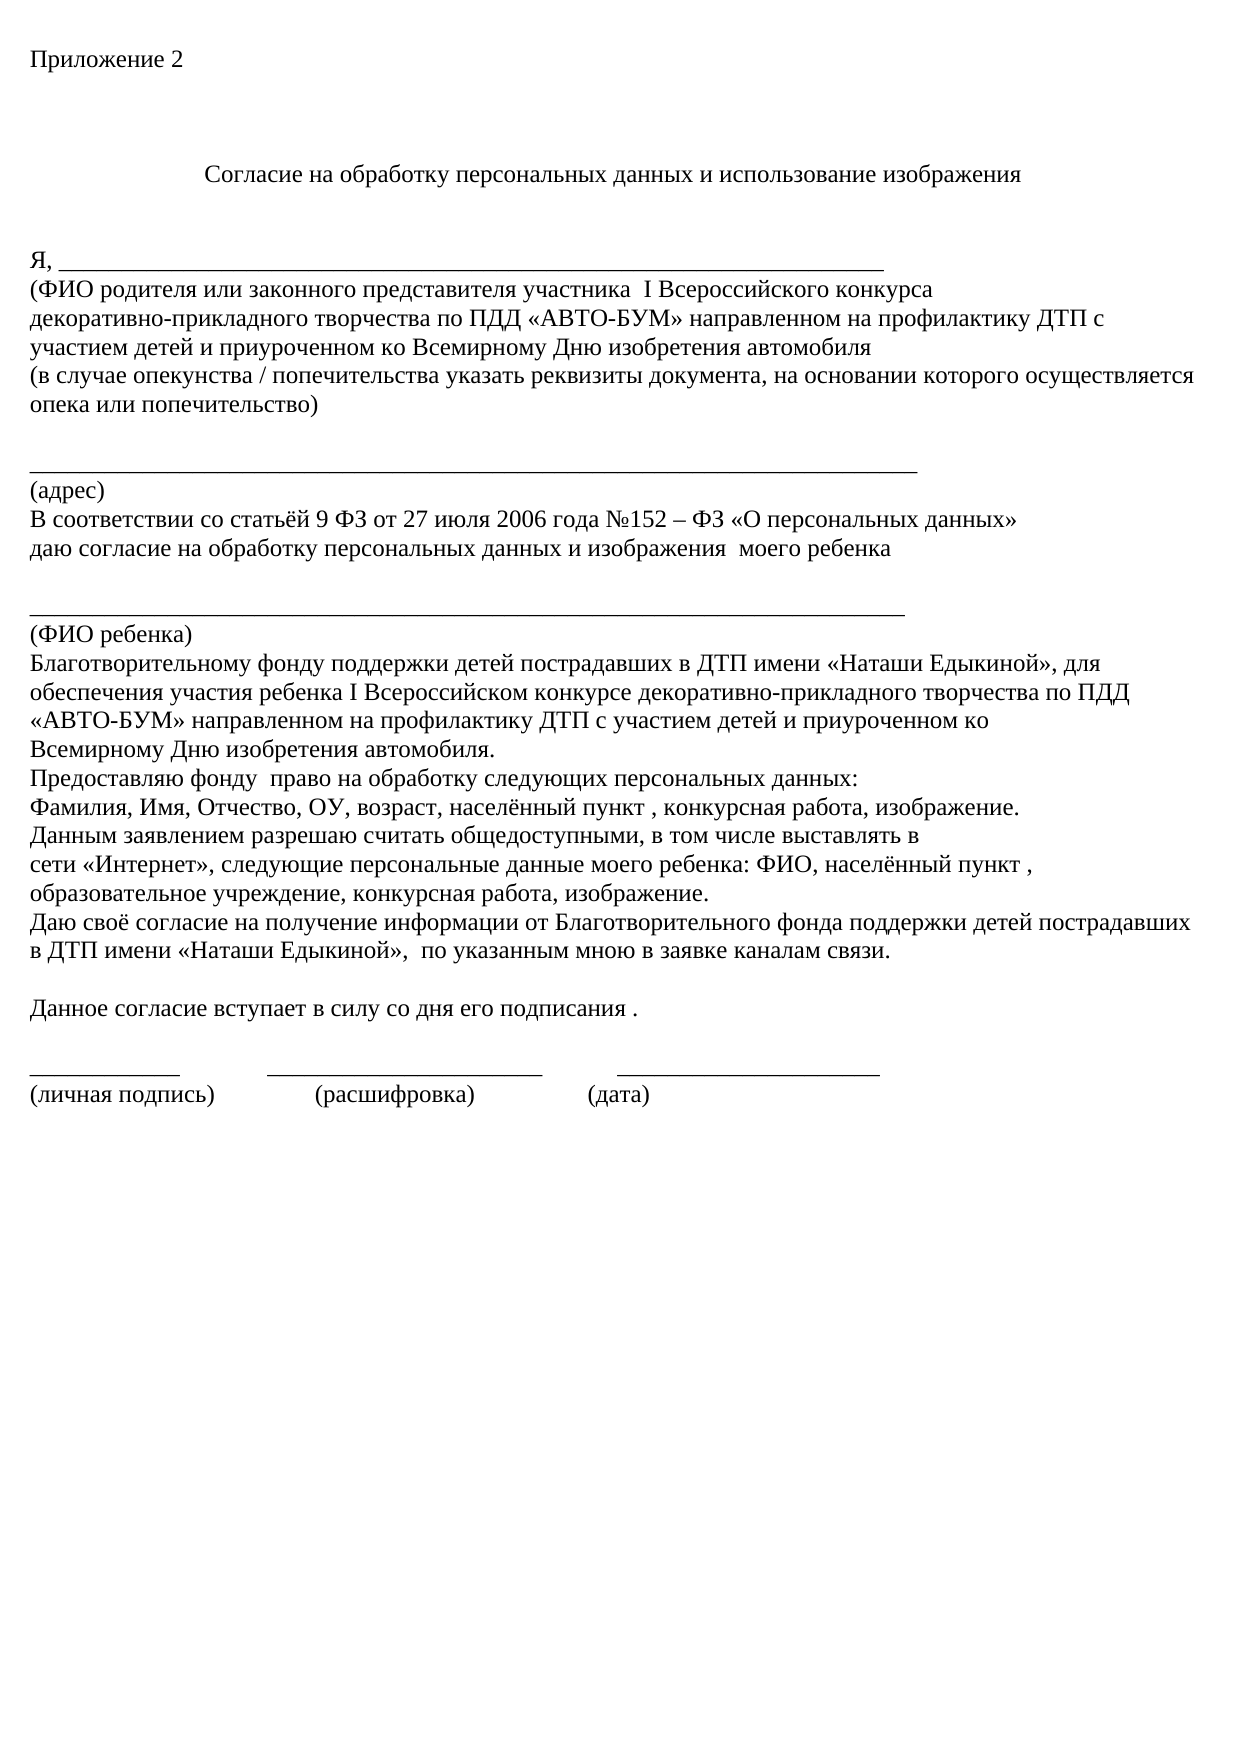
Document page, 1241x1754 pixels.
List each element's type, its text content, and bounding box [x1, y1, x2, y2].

text Я, __________________________________________________________________ [29, 246, 1196, 274]
text Данное согласие вступает в силу со дня его подписания . [29, 993, 1196, 1022]
text В соответствии со статьёй 9 ФЗ от 27 июля 2006 года №152 – ФЗ «О персональных данных» [29, 504, 1196, 533]
text Приложение 2 [29, 44, 1196, 73]
text сети «Интернет», следующие персональные данные моего ребенка: ФИО, населённый пункт , [29, 849, 1196, 878]
text Фамилия, Имя, Отчество, ОУ, возраст, населённый пункт , конкурсная работа, изображение. [29, 792, 1196, 821]
text ____________ ______________________ _____________________ [29, 1051, 1196, 1079]
text _______________________________________________________________________ [29, 447, 1196, 476]
text Благотворительному фонду поддержки детей пострадавших в ДТП имени «Наташи Едыкиной», для обеспечения участия ребенка I Всероссийском конкурсе декоративно-прикладного творчества по ПДД «АВТО-БУМ» направленном на профилактику ДТП с участием детей и приуроченном ко [29, 648, 1196, 734]
text (в случае опекунства / попечительства указать реквизиты документа, на основании которого осуществляется опека или попечительство) [29, 361, 1196, 418]
text даю согласие на обработку персональных данных и изображения моего ребенка [29, 533, 1196, 562]
text Даю своё согласие на получение информации от Благотворительного фонда поддержки детей пострадавших в ДТП имени «Наташи Едыкиной», по указанным мною в заявке каналам связи. [29, 907, 1196, 964]
text (личная подпись) (расшифровка) (дата) [29, 1079, 1196, 1108]
text образовательное учреждение, конкурсная работа, изображение. [29, 878, 1196, 907]
text (адрес) [29, 476, 1196, 504]
text Всемирному Дню изобретения автомобиля. [29, 734, 1196, 763]
text декоративно-прикладного творчества по ПДД «АВТО-БУМ» направленном на профилактику ДТП с участием детей и приуроченном ко Всемирному Дню изобретения автомобиля [29, 303, 1196, 361]
text (ФИО ребенка) [29, 619, 1196, 648]
text (ФИО родителя или законного представителя участника I Всероссийского конкурса [29, 274, 1196, 303]
text Предоставляю фонду право на обработку следующих персональных данных: [29, 763, 1196, 792]
text Согласие на обработку персональных данных и использование изображения [29, 159, 1196, 188]
text ______________________________________________________________________ [29, 591, 1196, 619]
text Данным заявлением разрешаю считать общедоступными, в том числе выставлять в [29, 821, 1196, 849]
